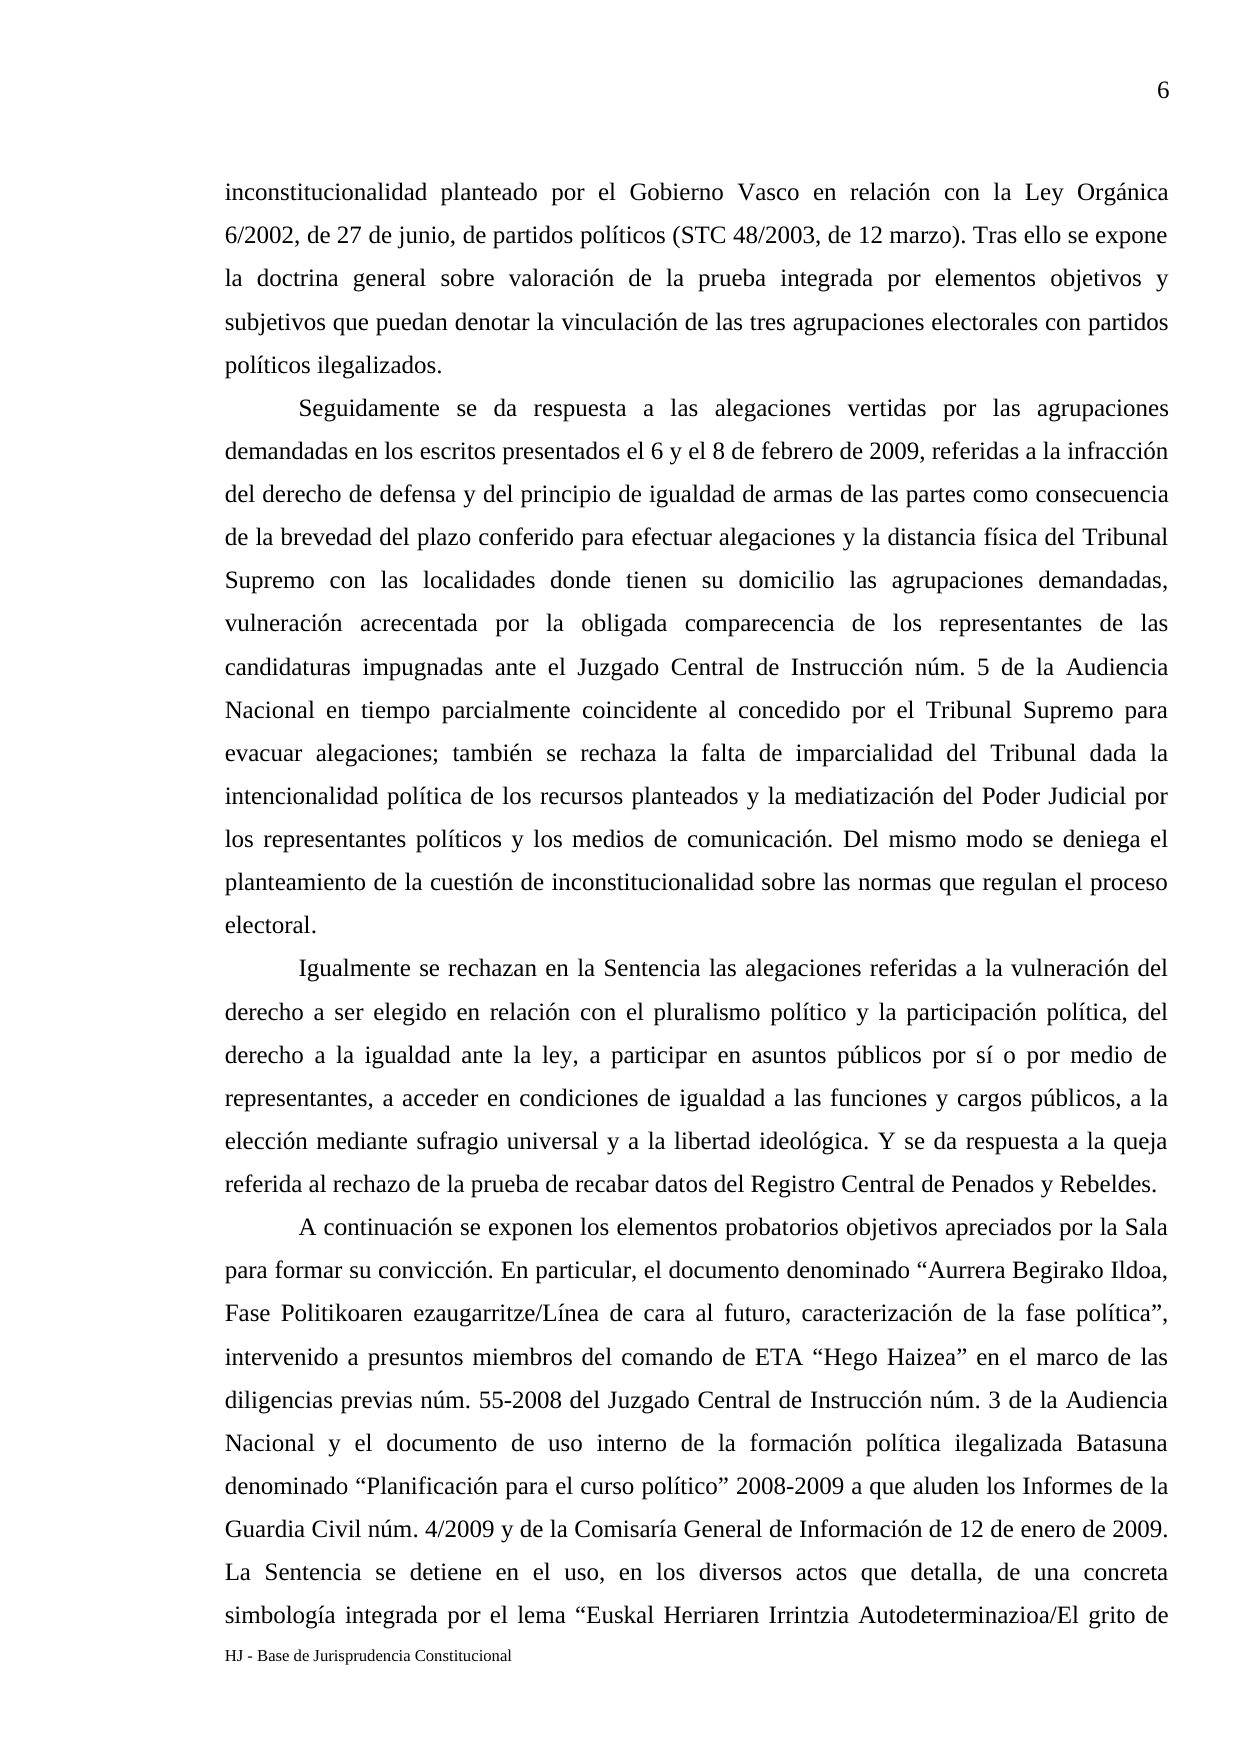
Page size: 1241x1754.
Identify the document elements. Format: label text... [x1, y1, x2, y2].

text Seguidamente se da respuesta a las alegaciones vertidas por las agrupaciones demandadas en los escritos presentados el 6 y el 8 de febrero de 2009, referidas a la infracción del derecho de defensa y del principio de igualdad de armas de las partes como consecuencia de la brevedad del plazo conferido para efectuar alegaciones y la distancia física del Tribunal Supremo con las localidades donde tienen su domicilio las agrupaciones demandadas, vulneración acrecentada por la obligada comparecencia de los representantes de las candidaturas impugnadas ante el Juzgado Central de Instrucción núm. 5 de la Audiencia Nacional en tiempo parcialmente coincidente al concedido por el Tribunal Supremo para evacuar alegaciones; también se rechaza la falta de imparcialidad del Tribunal dada la intencionalidad política de los recursos planteados y la mediatización del Poder Judicial por los representantes políticos y los medios de comunicación. Del mismo modo se deniega el planteamiento de la cuestión de inconstitucionalidad sobre las normas que regulan el proceso electoral. [224, 393, 1169, 939]
text Igualmente se rechazan en la Sentencia las alegaciones referidas a la vulneración del derecho a ser elegido en relación con el pluralismo político y la participación política, del derecho a la igualdad ante la ley, a participar en asuntos públicos por sí o por medio de representantes, a acceder en condiciones de igualdad a las funciones y cargos públicos, a la elección mediante sufragio universal y a la libertad ideológica. Y se da respuesta a la queja referida al rechazo de la prueba de recabar datos del Registro Central de Penados y Rebeldes. [224, 953, 1169, 1198]
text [224, 1212, 1169, 1629]
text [224, 177, 1169, 378]
